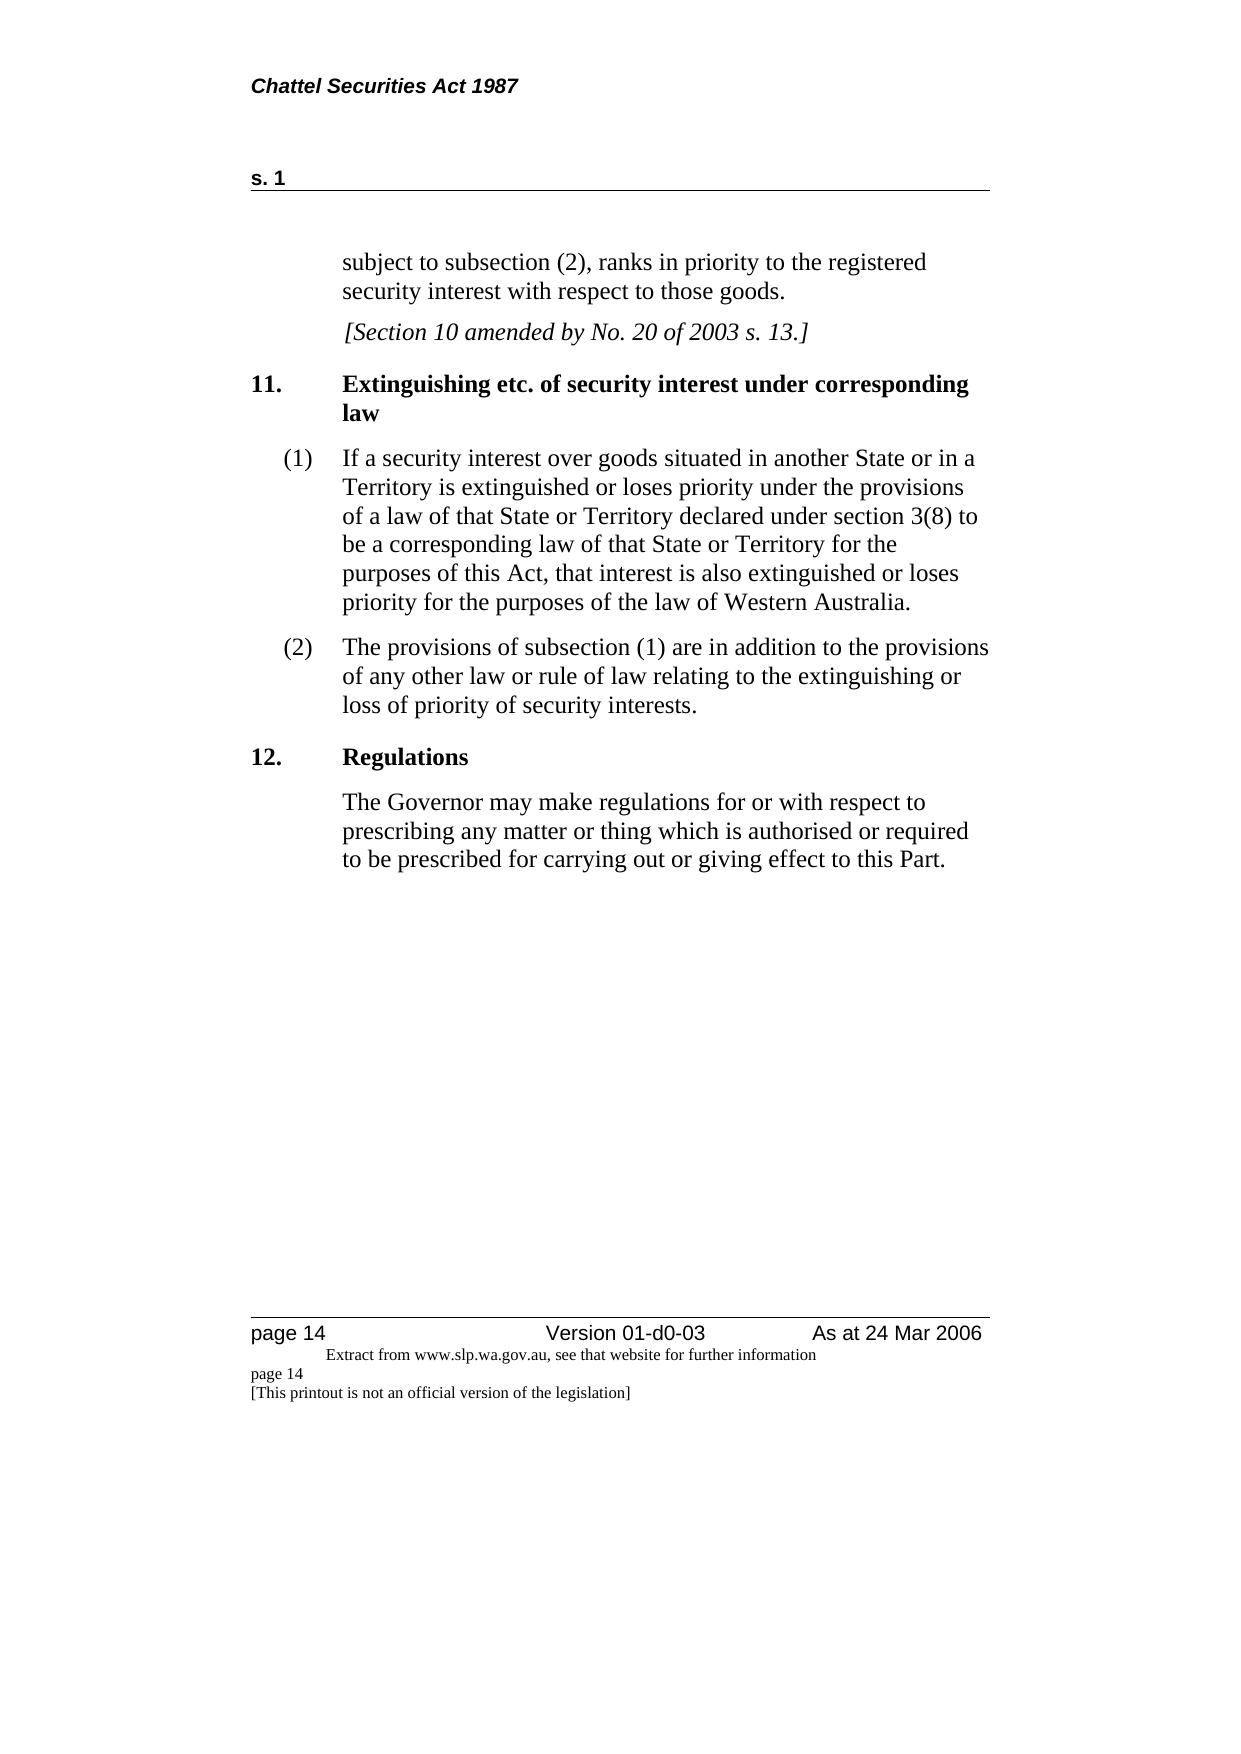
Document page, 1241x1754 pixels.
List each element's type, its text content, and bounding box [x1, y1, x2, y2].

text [251, 247, 990, 305]
subtitle 12. Regulations [251, 742, 990, 770]
text (1) If a security interest over goods situated in another State or in a Territory is extinguished or loses priority under the provisions of a law of that State or Territory declared under section 3(8) to be a corresponding law of that State or Territory for the purposes of this Act, that interest is also extinguished or loses priority for the purposes of the law of Western Australia. [251, 443, 990, 616]
subtitle 11. Extinguishing etc. of security interest under corresponding law [251, 369, 990, 427]
text [Section 10 amended by No. 20 of 2003 s. 13.] [251, 317, 990, 346]
text (2) The provisions of subsection (1) are in addition to the provisions of any other law or rule of law relating to the extinguishing or loss of priority of security interests. [251, 632, 990, 719]
text The Governor may make regulations for or with respect to prescribing any matter or thing which is authorised or required to be prescribed for carrying out or giving effect to this Part. [251, 787, 990, 873]
